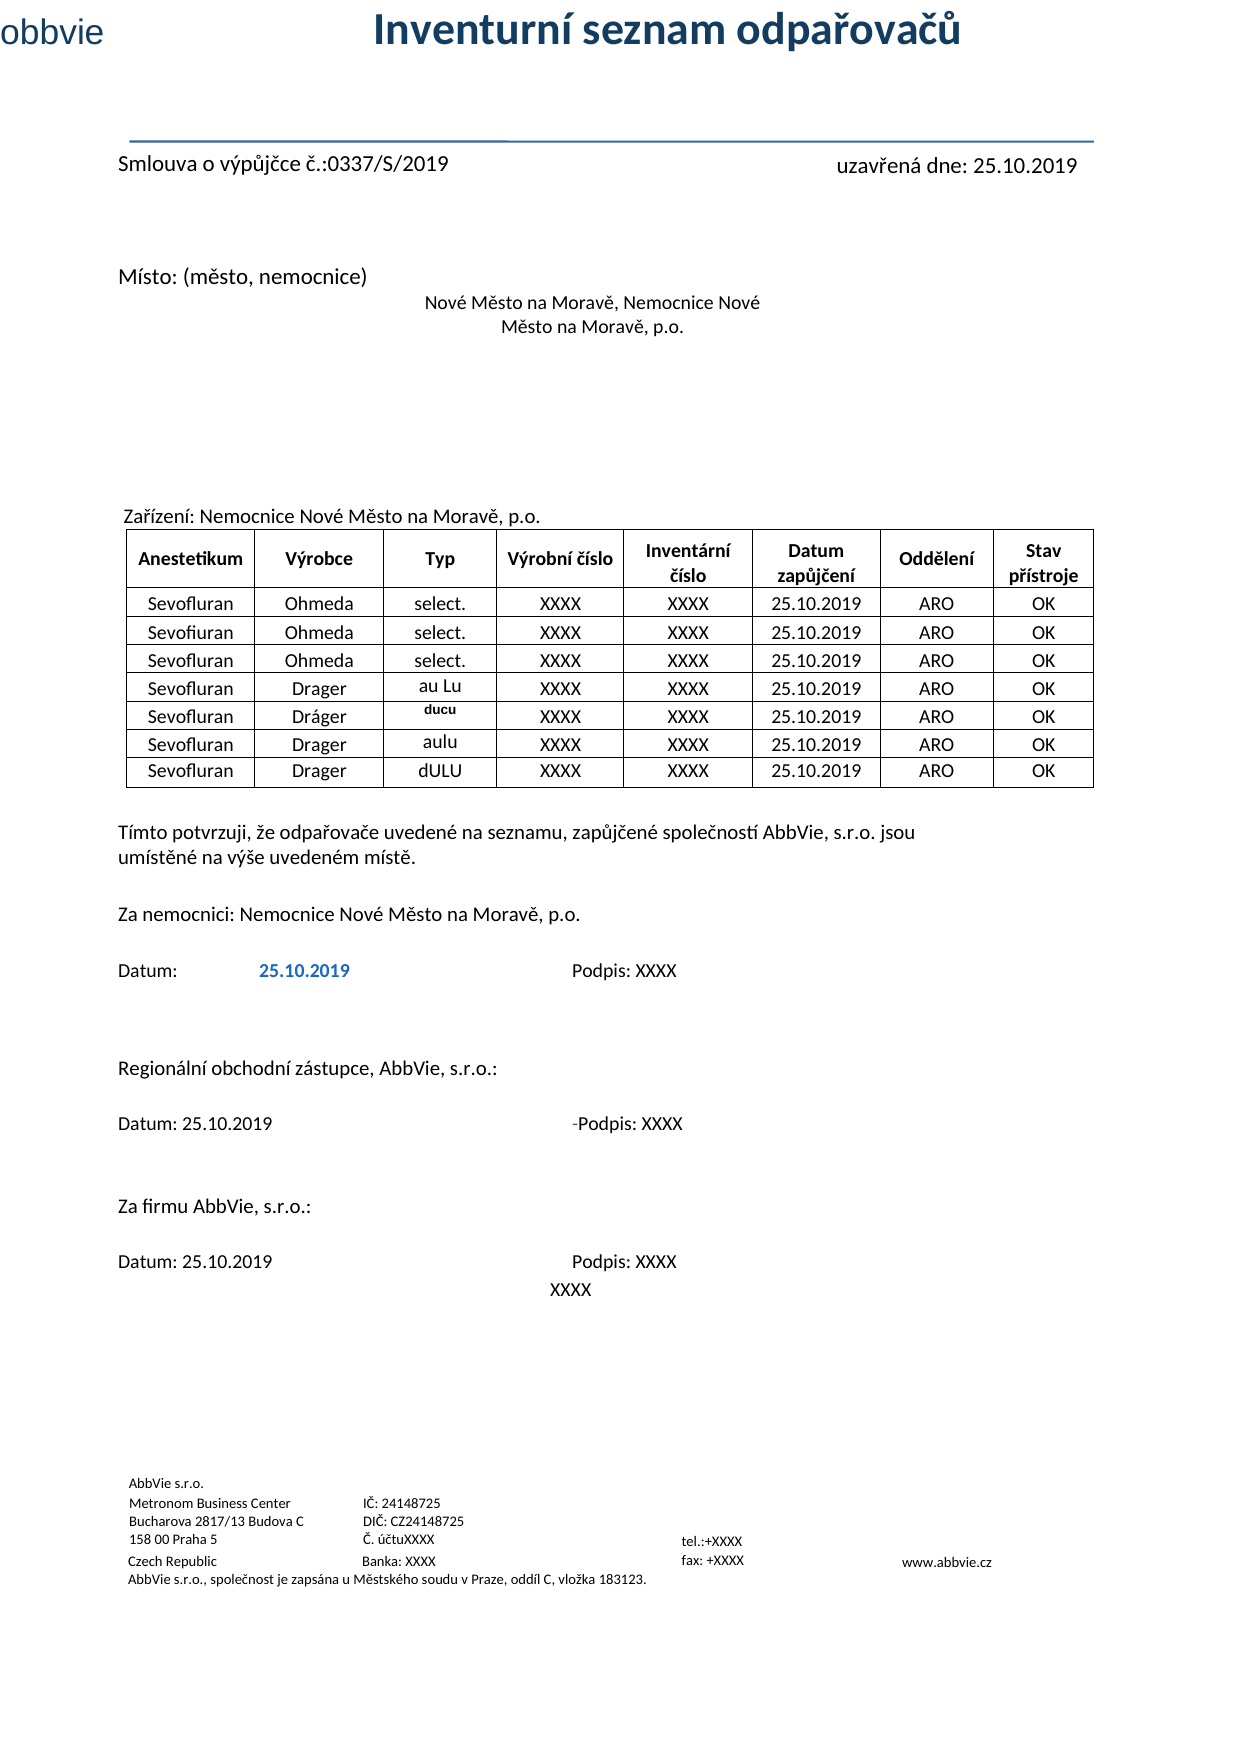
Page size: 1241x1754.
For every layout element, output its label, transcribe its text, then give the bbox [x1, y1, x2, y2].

table_cell XXXX [624, 730, 752, 757]
table_cell select. [384, 645, 496, 672]
table_cell Ohmeda [255, 617, 383, 644]
table_cell XXXX [624, 702, 752, 729]
table_cell aulu [384, 730, 496, 757]
table_cell XXXX [624, 673, 752, 701]
table_header Anestetikum [127, 530, 254, 587]
table_cell OK [994, 645, 1093, 672]
table_cell ducu [384, 702, 496, 729]
table_cell dULU [384, 758, 496, 787]
text Místo: (město, nemocnice) [118, 262, 1102, 290]
table_cell Drager [255, 673, 383, 701]
table_cell XXXX [497, 588, 623, 616]
text Datum: 25.10.2019 Podpis: XXXX [118, 1249, 1102, 1273]
table_header Stav přístroje [994, 530, 1093, 587]
table_cell XXXX [624, 758, 752, 787]
text Regionální obchodní zástupce, AbbVie, s.r.o.: [118, 1055, 1102, 1080]
table_cell ARO [881, 702, 993, 729]
text DIČ: CZ24148725 [363, 1512, 580, 1530]
table_cell Sevofluran [127, 758, 254, 787]
table_cell ARO [881, 588, 993, 616]
text Za firmu AbbVie, s.r.o.: [118, 1194, 1102, 1218]
table_cell Dráger [255, 702, 383, 729]
table_cell Drager [255, 730, 383, 757]
table_cell 25.10.2019 [753, 617, 880, 644]
table_cell select. [384, 617, 496, 644]
table_header Výrobní číslo [497, 530, 623, 587]
text Nové Město na Moravě, Nemocnice Nové Město na Moravě, p.o. [118, 290, 1067, 338]
text Datum: 25.10.2019 -Podpis: XXXX [118, 1111, 1102, 1136]
table_cell XXXX [497, 758, 623, 787]
text Metronom Business Center Bucharova 2817/13 Budova C 158 00 Praha 5 [129, 1494, 314, 1548]
table_cell XXXX [497, 617, 623, 644]
text Smlouva o výpůjčce č.:0337/S/2019 [118, 149, 1102, 177]
text Datum: 25.10.2019 Podpis: XXXX [118, 958, 1102, 982]
table_cell select. [384, 588, 496, 616]
table_cell Ohmeda [255, 645, 383, 672]
table_cell 25.10.2019 [753, 673, 880, 701]
table_cell Sevofiuran [127, 617, 254, 644]
table_cell XXXX [497, 673, 623, 701]
table_cell OK [994, 702, 1093, 729]
table_cell Sevofluran [127, 645, 254, 672]
table_header Typ [384, 530, 496, 587]
table_cell OK [994, 617, 1093, 644]
text Czech Republic Banka: XXXX [128, 1552, 664, 1570]
table_cell OK [994, 673, 1093, 701]
table_cell XXXX [497, 645, 623, 672]
table_cell 25.10.2019 [753, 645, 880, 672]
table_cell XXXX [624, 588, 752, 616]
text AbbVie s.r.o. [128, 1475, 210, 1493]
table_cell OK [994, 730, 1093, 757]
table_cell OK [994, 588, 1093, 616]
text tel.:+XXXX [681, 1532, 823, 1550]
text Zařízení: Nemocnice Nové Město na Moravě, p.o. [123, 503, 1102, 528]
table_header Oddělení [881, 530, 993, 587]
table_cell XXXX [497, 730, 623, 757]
text Za nemocnici: Nemocnice Nové Město na Moravě, p.o. [118, 901, 1102, 926]
text www.abbvie.cz [902, 1554, 1000, 1572]
text Č. účtuXXXX [363, 1530, 580, 1548]
table_cell ARO [881, 758, 993, 787]
table_cell Sevofluran [127, 702, 254, 729]
table_cell ARO [881, 617, 993, 644]
table_cell XXXX [497, 702, 623, 729]
text Tímto potvrzuji, že odpařovače uvedené na seznamu, zapůjčené společností AbbVie, s.r.o. jsou umístěné na výše uvedeném místě. [118, 819, 946, 870]
table_cell ARO [881, 645, 993, 672]
table_cell au Lu [384, 673, 496, 701]
text XXXX [118, 1278, 1023, 1302]
table_cell OK [994, 758, 1093, 787]
text fax: +XXXX [681, 1551, 823, 1569]
table_cell Drager [255, 758, 383, 787]
table_cell XXXX [624, 645, 752, 672]
table_cell 25.10.2019 [753, 730, 880, 757]
table_cell Sevofluran [127, 730, 254, 757]
table_cell Ohmeda [255, 588, 383, 616]
table_cell 25.10.2019 [753, 758, 880, 787]
text AbbVie s.r.o., společnost je zapsána u Městského soudu v Praze, oddíl C, vložka 183123. [128, 1570, 664, 1588]
table_header Inventární číslo [624, 530, 752, 587]
table_header Datum zapůjčení [753, 530, 880, 587]
table_cell ARO [881, 730, 993, 757]
table_cell 25.10.2019 [753, 702, 880, 729]
table_header Výrobce [255, 530, 383, 587]
table_cell XXXX [624, 617, 752, 644]
table_cell Sevofluran [127, 588, 254, 616]
table_cell Sevofluran [127, 673, 254, 701]
table_cell 25.10.2019 [753, 588, 880, 616]
table_cell ARO [881, 673, 993, 701]
text IČ: 24148725 [363, 1494, 580, 1512]
